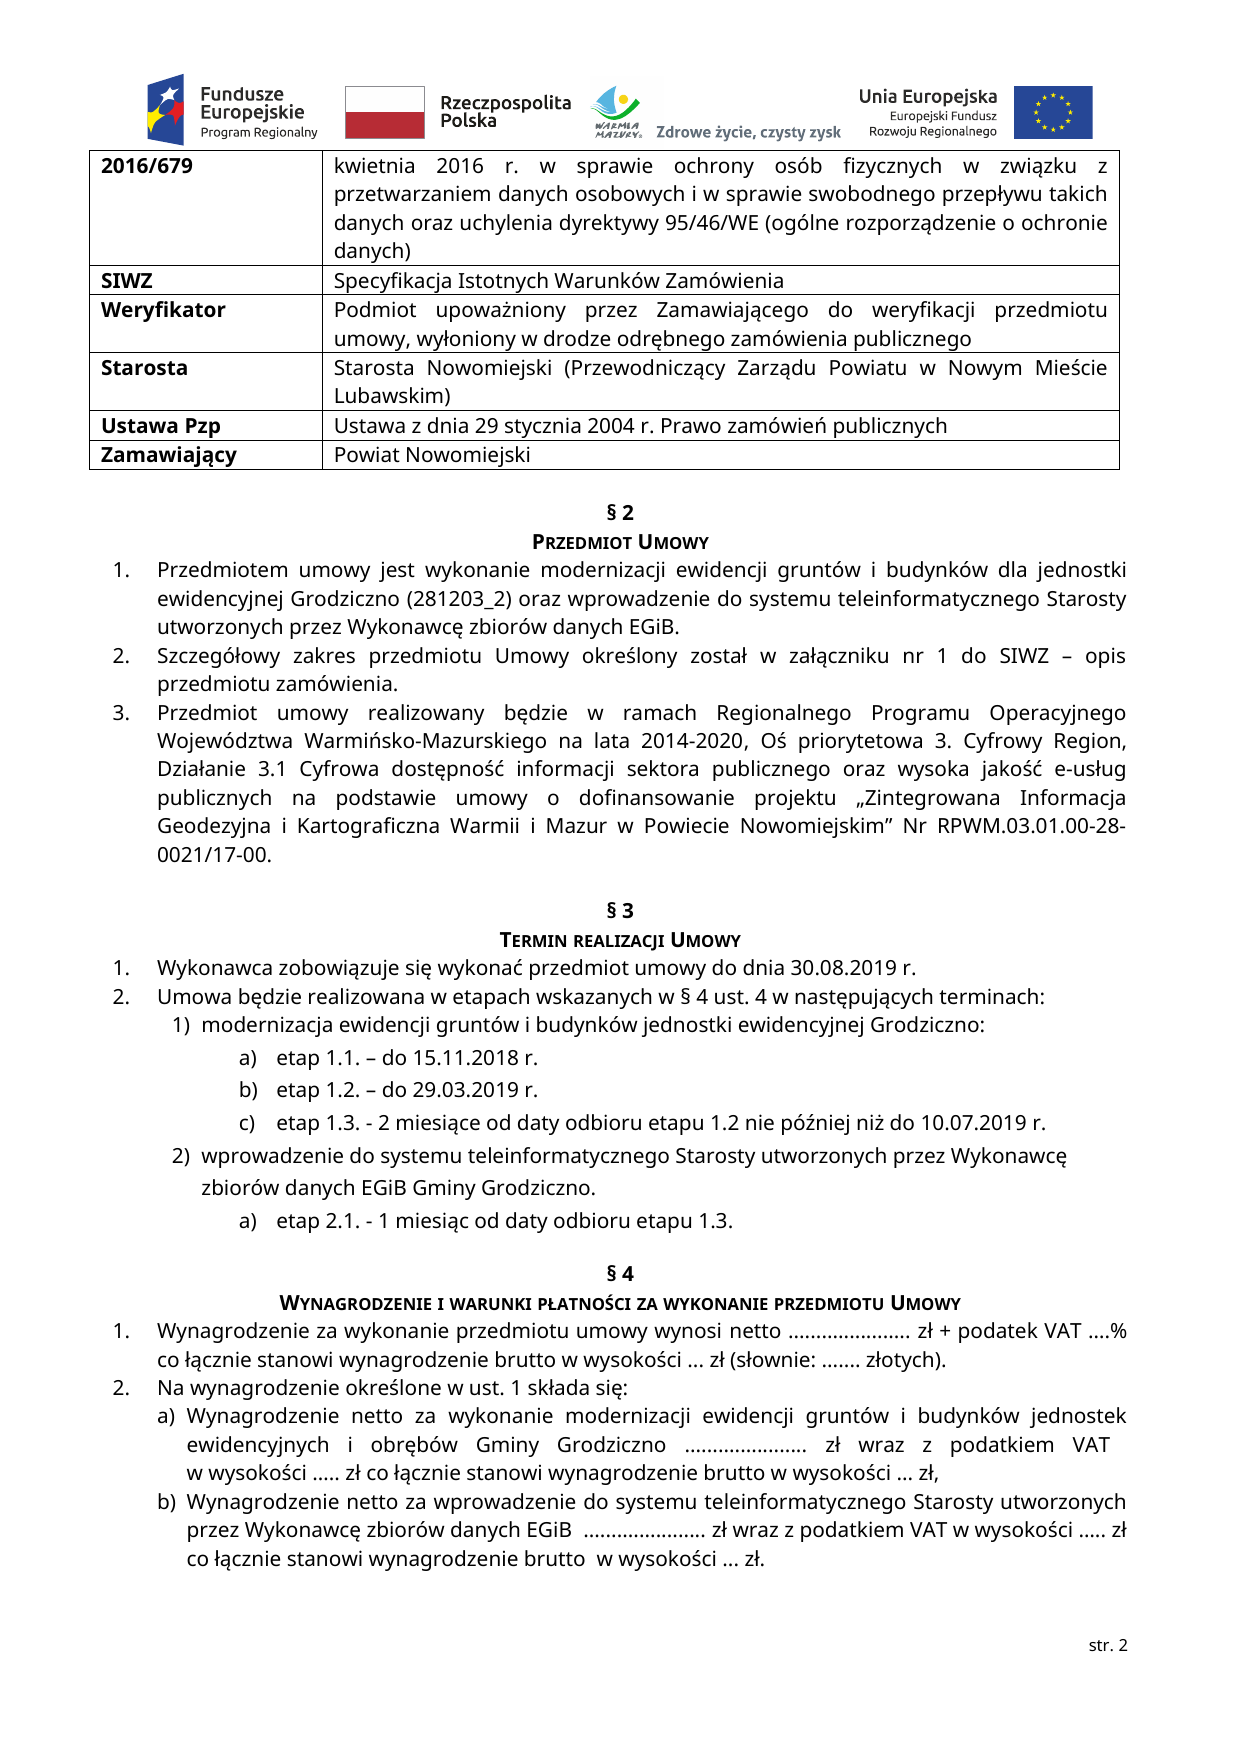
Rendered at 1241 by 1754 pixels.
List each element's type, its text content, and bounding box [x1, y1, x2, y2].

list Przedmiotem umowy jest wykonanie modernizacji ewidencji gruntów i budynków dla jednostki ewidencyjnej Grodziczno (281203_2) oraz wprowadzenie do systemu teleinformatycznego Starosty utworzonych przez Wykonawcę zbiorów danych EGiB. [112, 555, 1128, 641]
table_cell Powiat Nowomiejski [323, 441, 1119, 469]
text § 3 [112, 897, 1128, 925]
list etap 1.1. – do 15.11.2018 r. [239, 1043, 1128, 1071]
table_cell Podmiot upoważniony przez Zamawiającego do weryfikacji przedmiotu umowy, wyłoniony w drodze odrębnego zamówienia publicznego [323, 295, 1119, 352]
table_cell Specyfikacja Istotnych Warunków Zamówienia [323, 266, 1119, 294]
list wprowadzenie do systemu teleinformatycznego Starosty utworzonych przez Wykonawcę zbiorów danych EGiB Gminy Grodziczno. [172, 1141, 1128, 1202]
list etap 1.2. – do 29.03.2019 r. [239, 1076, 1128, 1104]
table_cell Starosta [90, 353, 322, 410]
table_cell Zamawiający [90, 441, 322, 469]
text § 2 [112, 498, 1128, 527]
table_cell Starosta Nowomiejski (Przewodniczący Zarządu Powiatu w Nowym Mieście Lubawskim) [323, 353, 1119, 410]
list Wynagrodzenie za wykonanie przedmiotu umowy wynosi netto ...................... zł + podatek VAT ….% co łącznie stanowi wynagrodzenie brutto w wysokości ... zł (słownie: ....... złotych). [112, 1316, 1128, 1373]
list Umowa będzie realizowana w etapach wskazanych w § 4 ust. 4 w następujących terminach: [112, 982, 1128, 1010]
list Na wynagrodzenie określone w ust. 1 składa się: [112, 1373, 1128, 1402]
table_cell Ustawa Pzp [90, 411, 322, 439]
text Termin realizacji Umowy [112, 925, 1128, 953]
list Przedmiot umowy realizowany będzie w ramach Regionalnego Programu Operacyjnego Województwa Warmińsko-Mazurskiego na lata 2014-2020, Oś priorytetowa 3. Cyfrowy Region, Działanie 3.1 Cyfrowa dostępność informacji sektora publicznego oraz wysoka jakość e-usług publicznych na podstawie umowy o dofinansowanie projektu „Zintegrowana Informacja Geodezyjna i Kartograficzna Warmii i Mazur w Powiecie Nowomiejskim” Nr RPWM.03.01.00-28-0021/17-00. [112, 698, 1128, 868]
list etap 1.3. - 2 miesiące od daty odbioru etapu 1.2 nie później niż do 10.07.2019 r. [239, 1108, 1128, 1137]
list etap 2.1. - 1 miesiąc od daty odbioru etapu 1.3. [239, 1206, 1128, 1234]
text Wynagrodzenie i warunki płatności za wykonanie przedmiotu Umowy [112, 1288, 1128, 1316]
table_cell SIWZ [90, 266, 322, 294]
list Wynagrodzenie netto za wprowadzenie do systemu teleinformatycznego Starosty utworzonych przez Wykonawcę zbiorów danych EGiB ...................... zł wraz z podatkiem VAT w wysokości ….. zł co łącznie stanowi wynagrodzenie brutto w wysokości ... zł. [157, 1487, 1128, 1572]
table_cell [90, 151, 322, 265]
table_cell Weryfikator [90, 295, 322, 352]
list Wynagrodzenie netto za wykonanie modernizacji ewidencji gruntów i budynków jednostek ewidencyjnych i obrębów Gminy Grodziczno ...................... zł wraz z podatkiem VAT w wysokości ….. zł co łącznie stanowi wynagrodzenie brutto w wysokości ... zł, [157, 1402, 1128, 1487]
table_cell Ustawa z dnia 29 stycznia 2004 r. Prawo zamówień publicznych [323, 411, 1119, 439]
list Wykonawca zobowiązuje się wykonać przedmiot umowy do dnia 30.08.2019 r. [112, 953, 1128, 982]
list modernizacja ewidencji gruntów i budynków jednostki ewidencyjnej Grodziczno: [172, 1010, 1128, 1039]
text § 4 [112, 1259, 1128, 1288]
list Szczegółowy zakres przedmiotu Umowy określony został w załączniku nr 1 do SIWZ – opis przedmiotu zamówienia. [112, 641, 1128, 698]
text Przedmiot Umowy [112, 527, 1128, 555]
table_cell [323, 151, 1119, 265]
